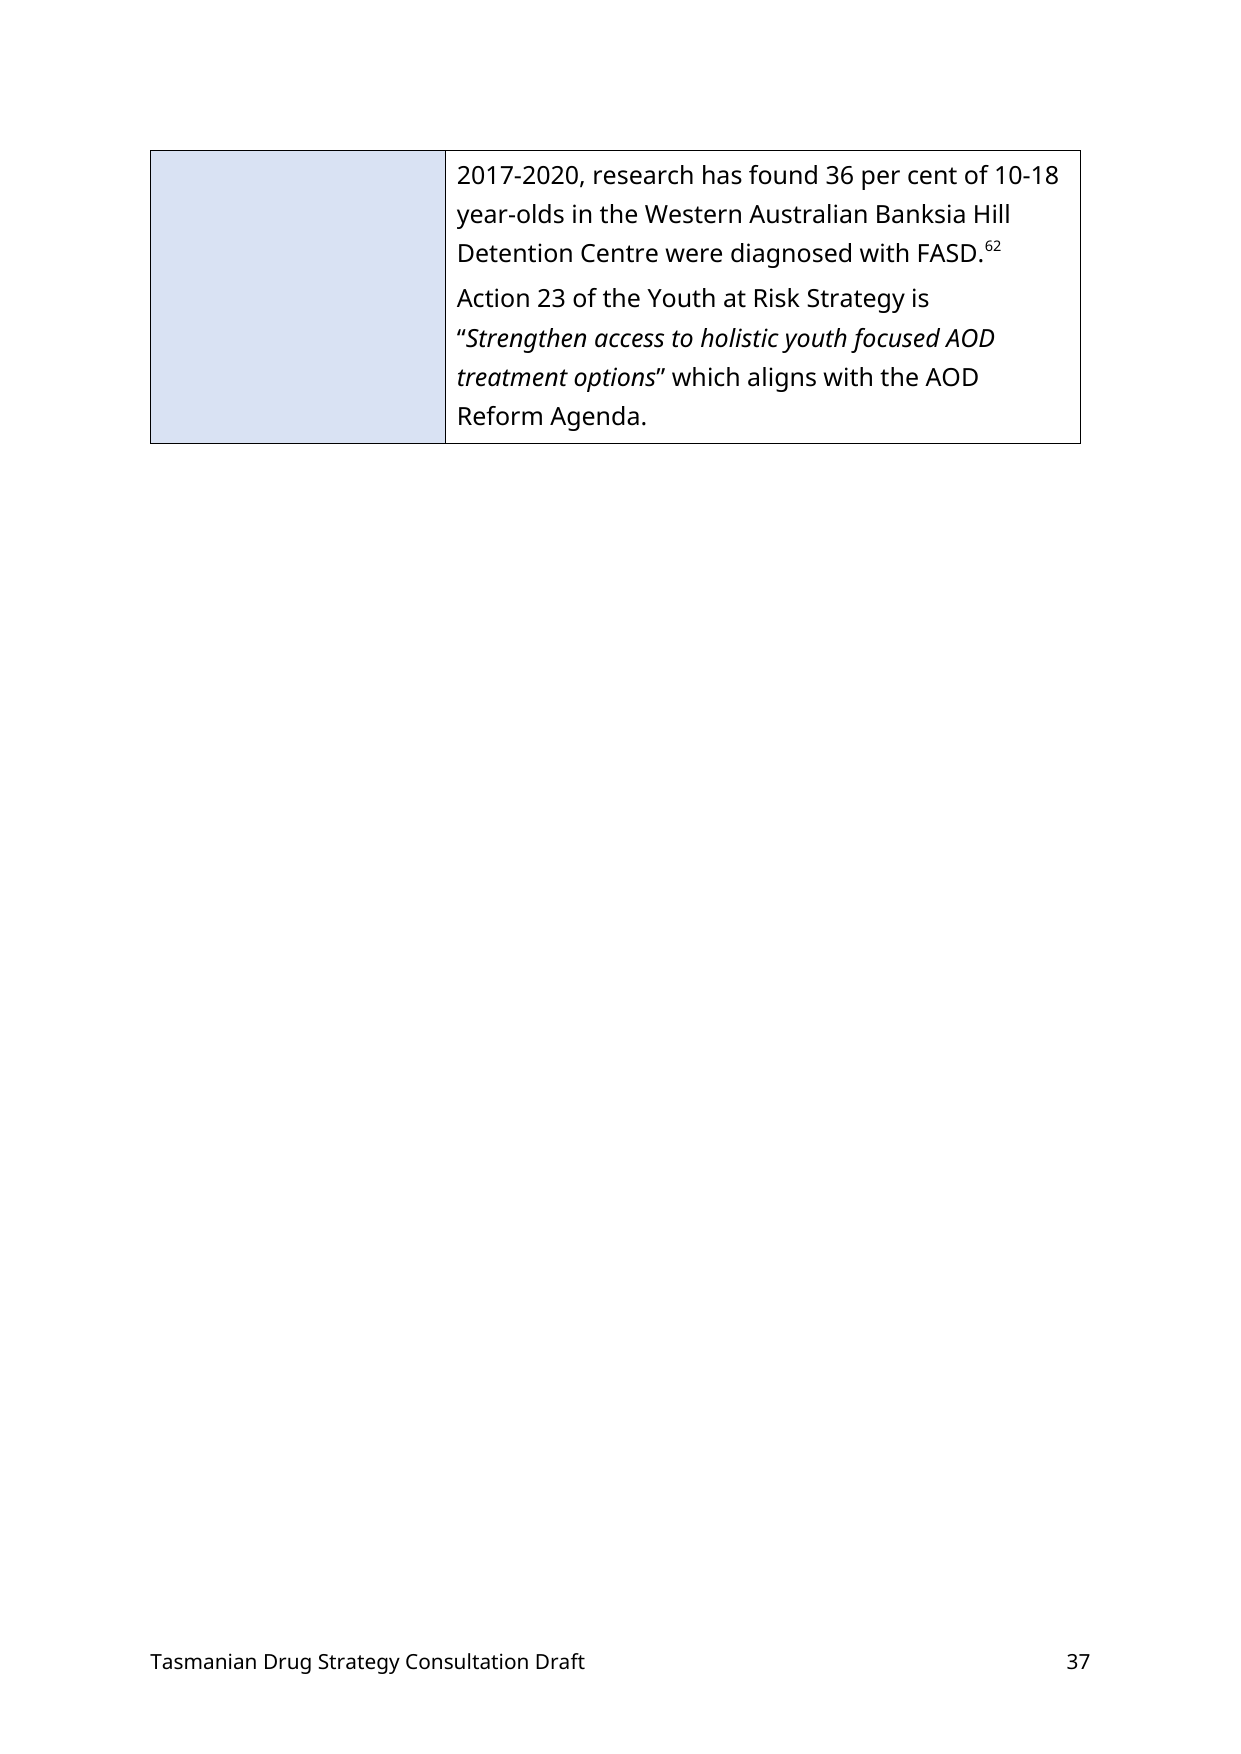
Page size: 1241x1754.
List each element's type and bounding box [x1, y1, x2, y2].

table_cell [446, 151, 1080, 443]
table_cell [151, 151, 445, 443]
